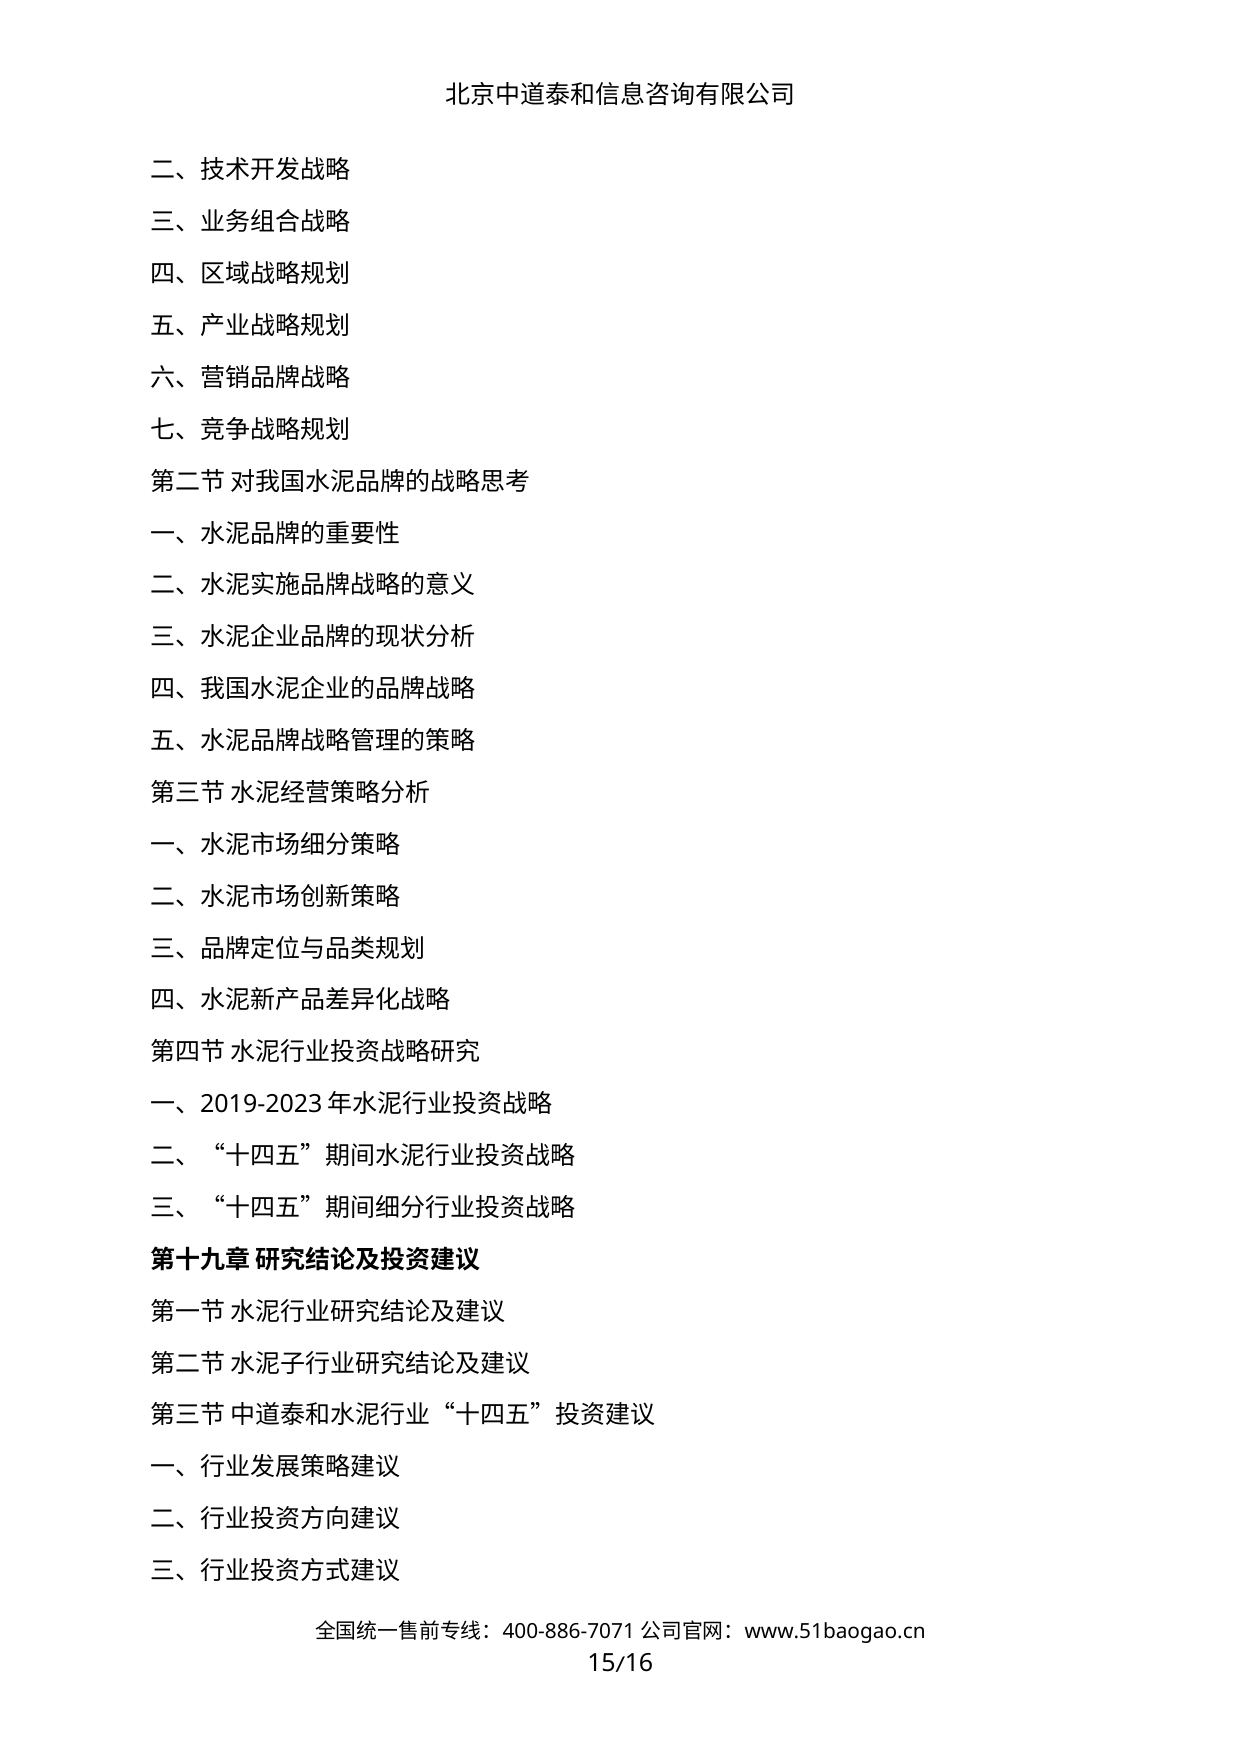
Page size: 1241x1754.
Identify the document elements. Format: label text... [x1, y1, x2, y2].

text 六、营销品牌战略 [150, 357, 1090, 394]
text 三、品牌定位与品类规划 [150, 928, 1090, 964]
text 二、“十四五”期间水泥行业投资战略 [150, 1136, 1090, 1172]
text 二、行业投资方向建议 [150, 1499, 1090, 1535]
text 一、水泥市场细分策略 [150, 824, 1090, 861]
text 第十九章 研究结论及投资建议 [150, 1239, 1090, 1276]
text 一、行业发展策略建议 [150, 1447, 1090, 1483]
text 三、水泥企业品牌的现状分析 [150, 617, 1090, 653]
text 第四节 水泥行业投资战略研究 [150, 1032, 1090, 1068]
text 第一节 水泥行业研究结论及建议 [150, 1291, 1090, 1327]
text 五、水泥品牌战略管理的策略 [150, 721, 1090, 757]
text 五、产业战略规划 [150, 306, 1090, 342]
text 第二节 对我国水泥品牌的战略思考 [150, 461, 1090, 497]
text 七、竞争战略规划 [150, 409, 1090, 446]
text 第三节 水泥经营策略分析 [150, 772, 1090, 809]
text 四、水泥新产品差异化战略 [150, 980, 1090, 1016]
text 四、我国水泥企业的品牌战略 [150, 669, 1090, 705]
text 一、水泥品牌的重要性 [150, 513, 1090, 549]
text 四、区域战略规划 [150, 254, 1090, 290]
text 第三节 中道泰和水泥行业“十四五”投资建议 [150, 1395, 1090, 1431]
text 二、水泥市场创新策略 [150, 876, 1090, 912]
text 二、水泥实施品牌战略的意义 [150, 565, 1090, 601]
text 三、业务组合战略 [150, 202, 1090, 238]
text 一、2019-2023年水泥行业投资战略 [150, 1084, 1090, 1120]
text 第二节 水泥子行业研究结论及建议 [150, 1343, 1090, 1379]
text 三、行业投资方式建议 [150, 1551, 1090, 1587]
text 三、“十四五”期间细分行业投资战略 [150, 1187, 1090, 1224]
text 二、技术开发战略 [150, 150, 1090, 186]
